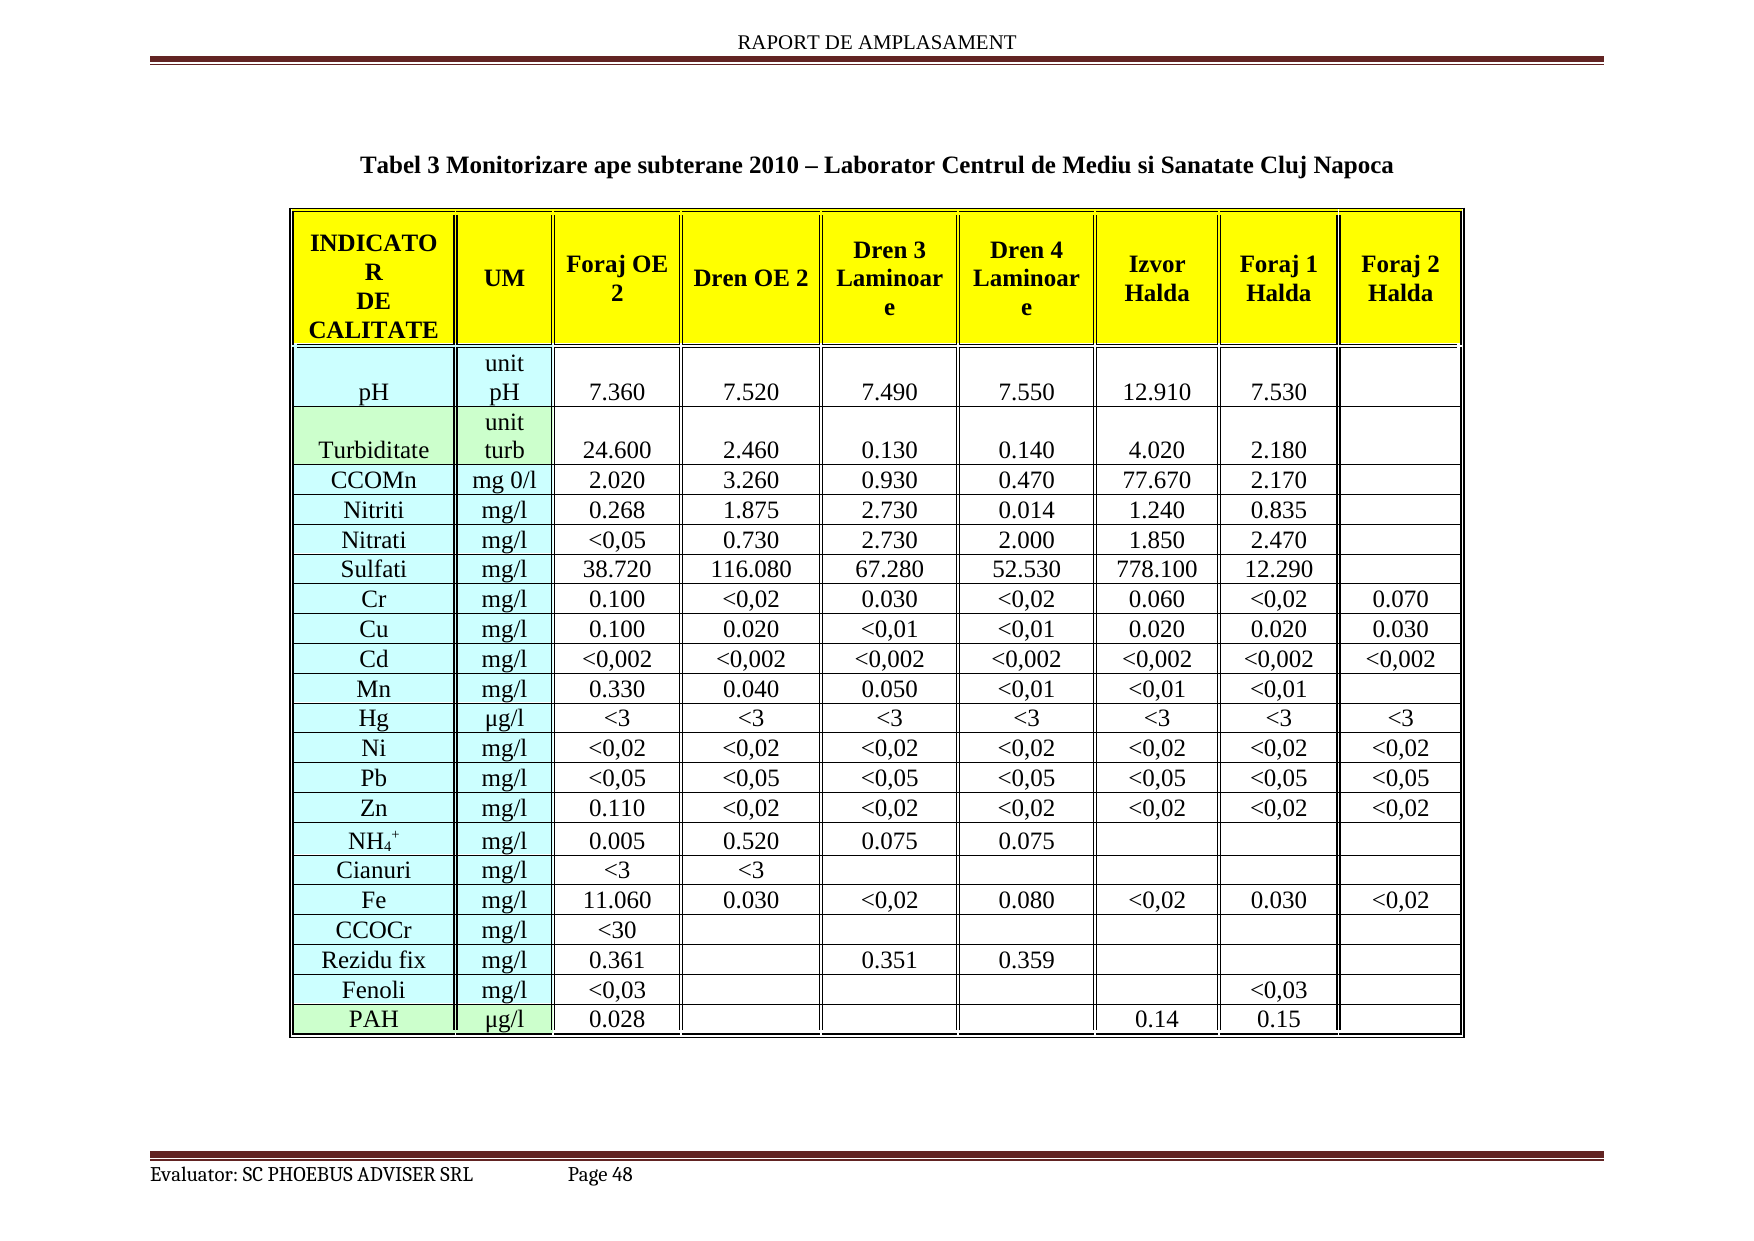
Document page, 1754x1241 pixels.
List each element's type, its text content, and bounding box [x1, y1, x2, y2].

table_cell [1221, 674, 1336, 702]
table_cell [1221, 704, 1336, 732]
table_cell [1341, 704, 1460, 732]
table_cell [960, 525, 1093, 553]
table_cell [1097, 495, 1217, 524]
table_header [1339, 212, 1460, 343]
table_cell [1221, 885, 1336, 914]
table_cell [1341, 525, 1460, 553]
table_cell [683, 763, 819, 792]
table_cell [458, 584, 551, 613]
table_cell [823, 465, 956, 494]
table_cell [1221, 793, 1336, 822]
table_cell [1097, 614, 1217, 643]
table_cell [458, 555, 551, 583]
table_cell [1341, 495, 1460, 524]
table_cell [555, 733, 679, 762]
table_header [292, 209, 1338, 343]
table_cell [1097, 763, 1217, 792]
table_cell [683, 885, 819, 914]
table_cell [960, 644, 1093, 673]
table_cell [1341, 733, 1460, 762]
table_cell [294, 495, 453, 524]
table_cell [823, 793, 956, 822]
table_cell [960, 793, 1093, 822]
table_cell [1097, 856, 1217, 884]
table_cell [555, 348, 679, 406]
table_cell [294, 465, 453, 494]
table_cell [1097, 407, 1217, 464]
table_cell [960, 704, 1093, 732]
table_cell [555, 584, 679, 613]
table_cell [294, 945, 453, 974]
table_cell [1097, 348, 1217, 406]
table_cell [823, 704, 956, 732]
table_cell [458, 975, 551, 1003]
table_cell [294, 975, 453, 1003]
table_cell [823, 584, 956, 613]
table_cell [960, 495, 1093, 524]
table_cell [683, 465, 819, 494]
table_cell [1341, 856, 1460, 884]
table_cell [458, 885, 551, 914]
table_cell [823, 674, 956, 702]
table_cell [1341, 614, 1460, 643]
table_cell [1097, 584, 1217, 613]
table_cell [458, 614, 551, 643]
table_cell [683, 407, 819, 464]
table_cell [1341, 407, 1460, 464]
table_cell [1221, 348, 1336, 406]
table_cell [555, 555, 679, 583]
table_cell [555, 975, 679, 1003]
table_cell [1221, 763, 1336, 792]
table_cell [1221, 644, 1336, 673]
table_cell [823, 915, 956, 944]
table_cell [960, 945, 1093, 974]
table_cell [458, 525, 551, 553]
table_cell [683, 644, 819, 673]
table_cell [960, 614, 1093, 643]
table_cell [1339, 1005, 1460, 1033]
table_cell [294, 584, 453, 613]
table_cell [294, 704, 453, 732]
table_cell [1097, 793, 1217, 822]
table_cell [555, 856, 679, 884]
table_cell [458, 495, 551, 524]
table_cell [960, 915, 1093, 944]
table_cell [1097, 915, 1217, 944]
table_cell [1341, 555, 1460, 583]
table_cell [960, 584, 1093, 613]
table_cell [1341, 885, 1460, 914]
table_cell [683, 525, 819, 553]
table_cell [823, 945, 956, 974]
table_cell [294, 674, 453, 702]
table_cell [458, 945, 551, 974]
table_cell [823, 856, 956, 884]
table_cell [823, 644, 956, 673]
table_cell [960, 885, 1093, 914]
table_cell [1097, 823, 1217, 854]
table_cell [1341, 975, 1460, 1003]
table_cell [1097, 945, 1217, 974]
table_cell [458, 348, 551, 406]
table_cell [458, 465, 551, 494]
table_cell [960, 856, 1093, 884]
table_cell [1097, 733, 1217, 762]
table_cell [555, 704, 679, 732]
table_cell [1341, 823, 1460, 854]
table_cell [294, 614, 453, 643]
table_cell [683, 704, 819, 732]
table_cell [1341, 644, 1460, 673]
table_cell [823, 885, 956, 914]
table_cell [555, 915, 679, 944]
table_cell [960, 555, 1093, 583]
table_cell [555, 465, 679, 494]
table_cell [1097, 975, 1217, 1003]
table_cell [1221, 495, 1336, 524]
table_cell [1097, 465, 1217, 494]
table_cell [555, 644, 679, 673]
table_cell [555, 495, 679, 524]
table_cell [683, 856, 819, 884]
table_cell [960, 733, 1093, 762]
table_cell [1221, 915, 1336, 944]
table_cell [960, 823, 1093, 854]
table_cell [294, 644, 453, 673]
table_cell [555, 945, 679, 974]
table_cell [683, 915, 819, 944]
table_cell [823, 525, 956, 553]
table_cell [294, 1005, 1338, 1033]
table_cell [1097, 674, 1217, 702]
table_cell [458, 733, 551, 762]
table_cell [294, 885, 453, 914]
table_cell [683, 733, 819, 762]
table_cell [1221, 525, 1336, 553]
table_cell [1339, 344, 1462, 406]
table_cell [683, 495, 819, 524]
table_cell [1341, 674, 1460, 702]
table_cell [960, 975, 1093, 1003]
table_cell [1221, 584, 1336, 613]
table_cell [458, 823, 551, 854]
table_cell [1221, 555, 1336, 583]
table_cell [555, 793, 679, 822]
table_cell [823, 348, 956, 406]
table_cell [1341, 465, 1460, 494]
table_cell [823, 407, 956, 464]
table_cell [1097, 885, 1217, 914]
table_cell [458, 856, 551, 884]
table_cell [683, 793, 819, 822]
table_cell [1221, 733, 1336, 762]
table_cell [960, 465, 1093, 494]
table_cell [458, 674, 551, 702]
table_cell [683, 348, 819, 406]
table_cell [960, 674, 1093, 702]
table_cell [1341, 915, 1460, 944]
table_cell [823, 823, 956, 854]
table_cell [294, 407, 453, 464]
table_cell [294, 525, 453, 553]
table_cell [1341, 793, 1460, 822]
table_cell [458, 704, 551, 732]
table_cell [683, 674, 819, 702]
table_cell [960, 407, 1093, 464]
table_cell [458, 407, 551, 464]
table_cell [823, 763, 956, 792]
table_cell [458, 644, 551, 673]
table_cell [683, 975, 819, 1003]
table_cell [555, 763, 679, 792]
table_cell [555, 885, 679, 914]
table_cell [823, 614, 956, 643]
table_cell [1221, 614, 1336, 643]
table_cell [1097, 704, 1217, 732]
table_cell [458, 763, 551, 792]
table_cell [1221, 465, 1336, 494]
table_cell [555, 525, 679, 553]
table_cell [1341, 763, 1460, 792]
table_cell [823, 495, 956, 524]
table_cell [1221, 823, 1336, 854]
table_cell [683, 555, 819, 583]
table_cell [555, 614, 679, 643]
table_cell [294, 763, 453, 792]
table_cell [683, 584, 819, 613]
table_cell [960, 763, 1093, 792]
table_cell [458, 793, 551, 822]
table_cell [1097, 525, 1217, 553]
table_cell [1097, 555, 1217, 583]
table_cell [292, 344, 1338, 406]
text Tabel 3 Monitorizare ape subterane 2010 – Laborator Centrul de Mediu si Sanatate Cluj Napoca [150, 150, 1604, 179]
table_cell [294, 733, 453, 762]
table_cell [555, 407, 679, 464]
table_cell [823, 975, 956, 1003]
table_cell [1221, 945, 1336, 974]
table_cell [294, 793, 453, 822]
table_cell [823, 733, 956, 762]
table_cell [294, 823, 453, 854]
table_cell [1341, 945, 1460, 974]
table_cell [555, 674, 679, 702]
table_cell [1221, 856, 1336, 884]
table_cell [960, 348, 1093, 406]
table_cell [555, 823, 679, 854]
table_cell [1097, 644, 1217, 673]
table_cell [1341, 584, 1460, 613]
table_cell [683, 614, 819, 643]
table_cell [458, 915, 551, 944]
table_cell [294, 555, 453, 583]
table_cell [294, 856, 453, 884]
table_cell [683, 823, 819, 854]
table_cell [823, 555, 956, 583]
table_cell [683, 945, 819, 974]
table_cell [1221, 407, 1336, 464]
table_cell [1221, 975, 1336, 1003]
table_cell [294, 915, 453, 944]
